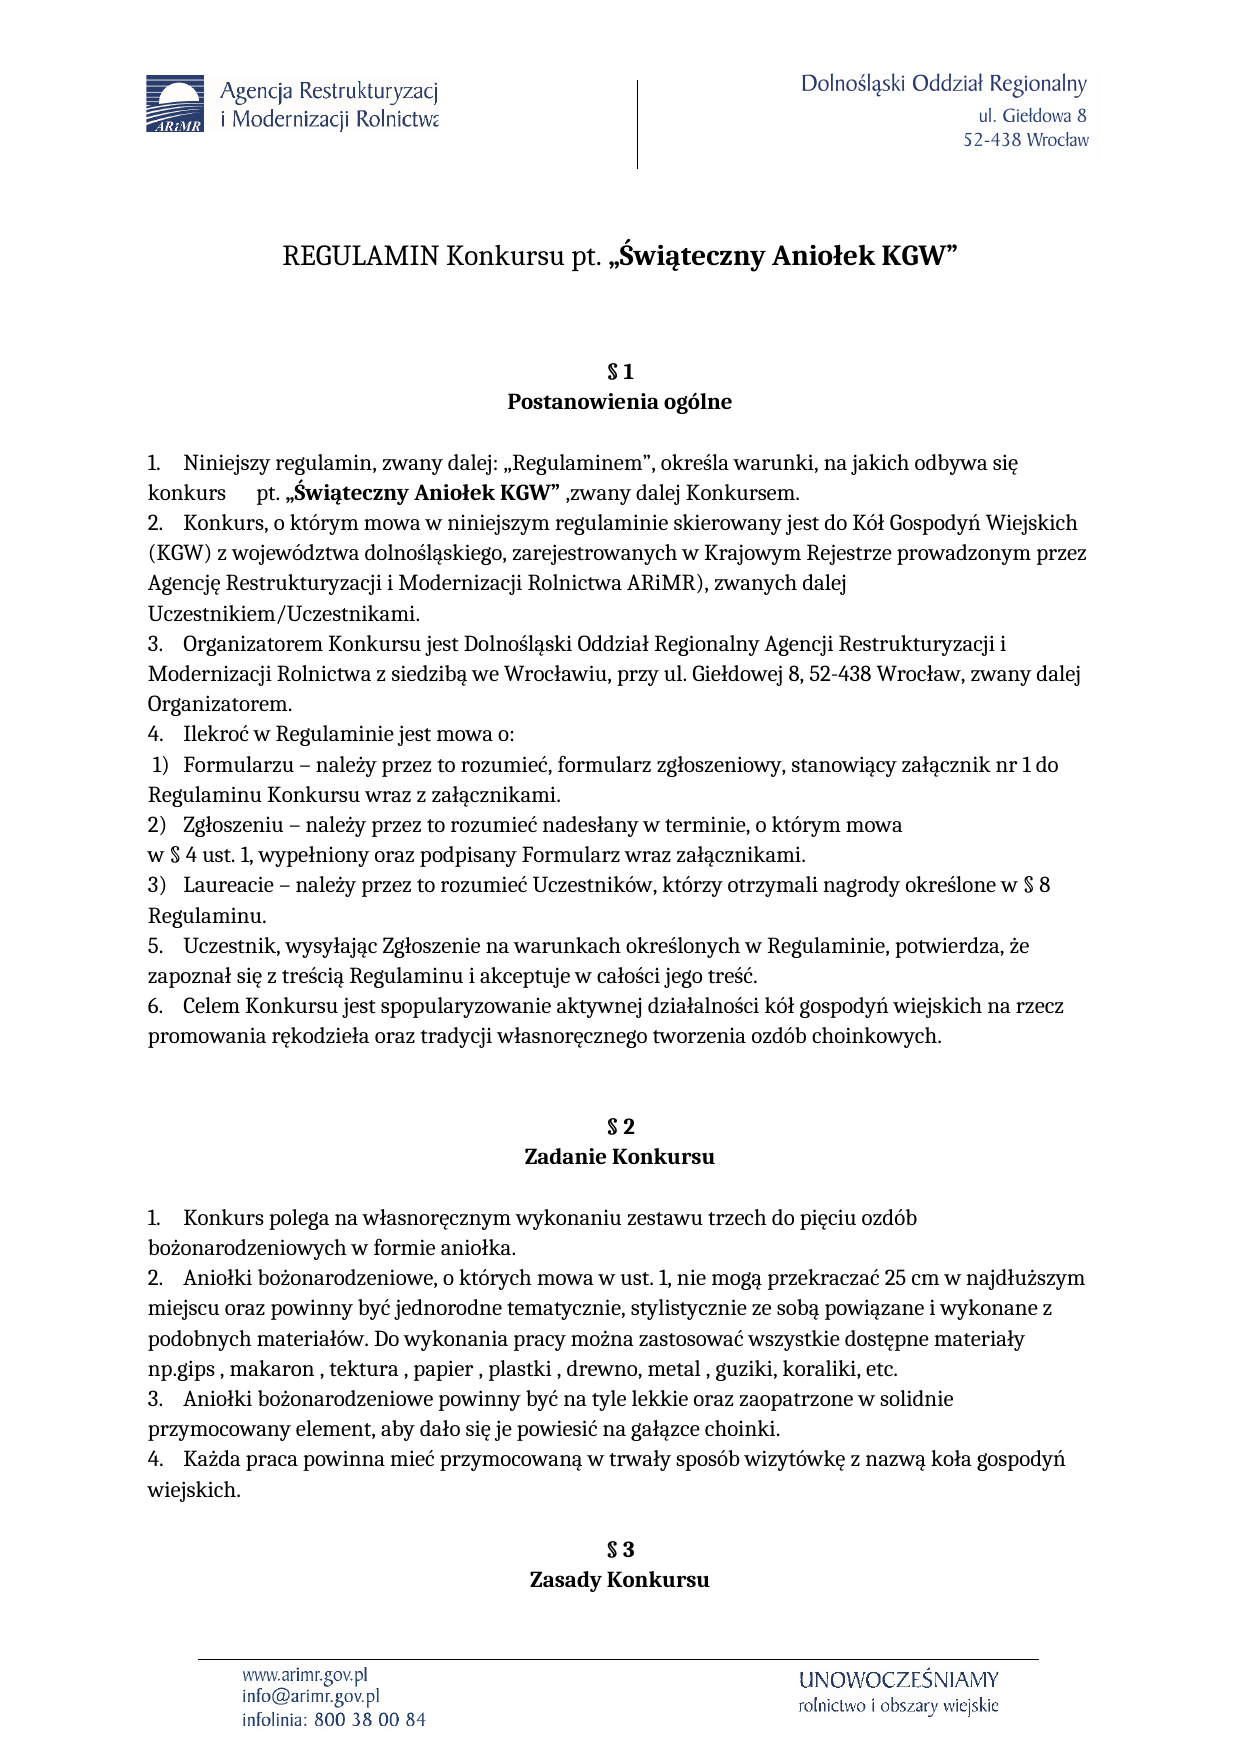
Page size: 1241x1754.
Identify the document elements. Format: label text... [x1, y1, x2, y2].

text 2. Konkurs, o którym mowa w niniejszym regulaminie skierowany jest do Kół Gospodyń Wiejskich (KGW) z województwa dolnośląskiego, zarejestrowanych w Krajowym Rejestrze prowadzonym przez Agencję Restrukturyzacji i Modernizacji Rolnictwa ARiMR), zwanych dalej Uczestnikiem/Uczestnikami. [148, 510, 1093, 627]
text 3. Aniołki bożonarodzeniowe powinny być na tyle lekkie oraz zaopatrzone w solidnie przymocowany element, aby dało się je powiesić na gałązce choinki. [148, 1386, 1093, 1442]
text 4. Ilekroć w Regulaminie jest mowa o: [148, 721, 1093, 747]
text 3) Laureacie – należy przez to rozumieć Uczestników, którzy otrzymali nagrody określone w § 8 Regulaminu. [148, 872, 1093, 929]
text 4. Każda praca powinna mieć przymocowaną w trwały sposób wizytówkę z nazwą koła gospodyń wiejskich. [148, 1446, 1093, 1503]
text Zasady Konkursu [148, 1567, 1093, 1593]
text Zadanie Konkursu [148, 1144, 1093, 1170]
text REGULAMIN Konkursu pt. „Świąteczny Aniołek KGW” [148, 239, 1093, 272]
picture [242, 1667, 505, 1739]
text w § 4 ust. 1, wypełniony oraz podpisany Formularz wraz załącznikami. [148, 842, 1093, 868]
text 1) Formularzu – należy przez to rozumieć, formularz zgłoszeniowy, stanowiący załącznik nr 1 do Regulaminu Konkursu wraz z załącznikami. [148, 751, 1093, 808]
picture [144, 75, 439, 132]
text § 3 [148, 1537, 1093, 1563]
picture [798, 1667, 999, 1718]
text 6. Celem Konkursu jest spopularyzowanie aktywnej działalności kół gospodyń wiejskich na rzecz promowania rękodzieła oraz tradycji własnoręcznego tworzenia ozdób choinkowych. [148, 993, 1093, 1049]
text § 1 [148, 359, 1093, 385]
text 3. Organizatorem Konkursu jest Dolnośląski Oddział Regionalny Agencji Restrukturyzacji i Modernizacji Rolnictwa z siedzibą we Wrocławiu, przy ul. Giełdowej 8, 52-438 Wrocław, zwany dalej Organizatorem. [148, 631, 1093, 717]
text 1. Niniejszy regulamin, zwany dalej: „Regulaminem”, określa warunki, na jakich odbywa się konkurs pt. „Świąteczny Aniołek KGW” ,zwany dalej Konkursem. [148, 449, 1093, 506]
text Postanowienia ogólne [148, 389, 1093, 415]
text 2) Zgłoszeniu – należy przez to rozumieć nadesłany w terminie, o którym mowa [148, 812, 1093, 838]
text § 2 [148, 1114, 1093, 1140]
text 5. Uczestnik, wysyłając Zgłoszenie na warunkach określonych w Regulaminie, potwierdza, że zapoznał się z treścią Regulaminu i akceptuje w całości jego treść. [148, 933, 1093, 989]
text 2. Aniołki bożonarodzeniowe, o których mowa w ust. 1, nie mogą przekraczać 25 cm w najdłuższym miejscu oraz powinny być jednorodne tematycznie, stylistycznie ze sobą powiązane i wykonane z podobnych materiałów. Do wykonania pracy można zastosować wszystkie dostępne materiały np.gips , makaron , tektura , papier , plastki , drewno, metal , guziki, koraliki, etc. [148, 1265, 1093, 1382]
picture [630, 69, 1100, 163]
text 1. Konkurs polega na własnoręcznym wykonaniu zestawu trzech do pięciu ozdób bożonarodzeniowych w formie aniołka. [148, 1204, 1093, 1261]
